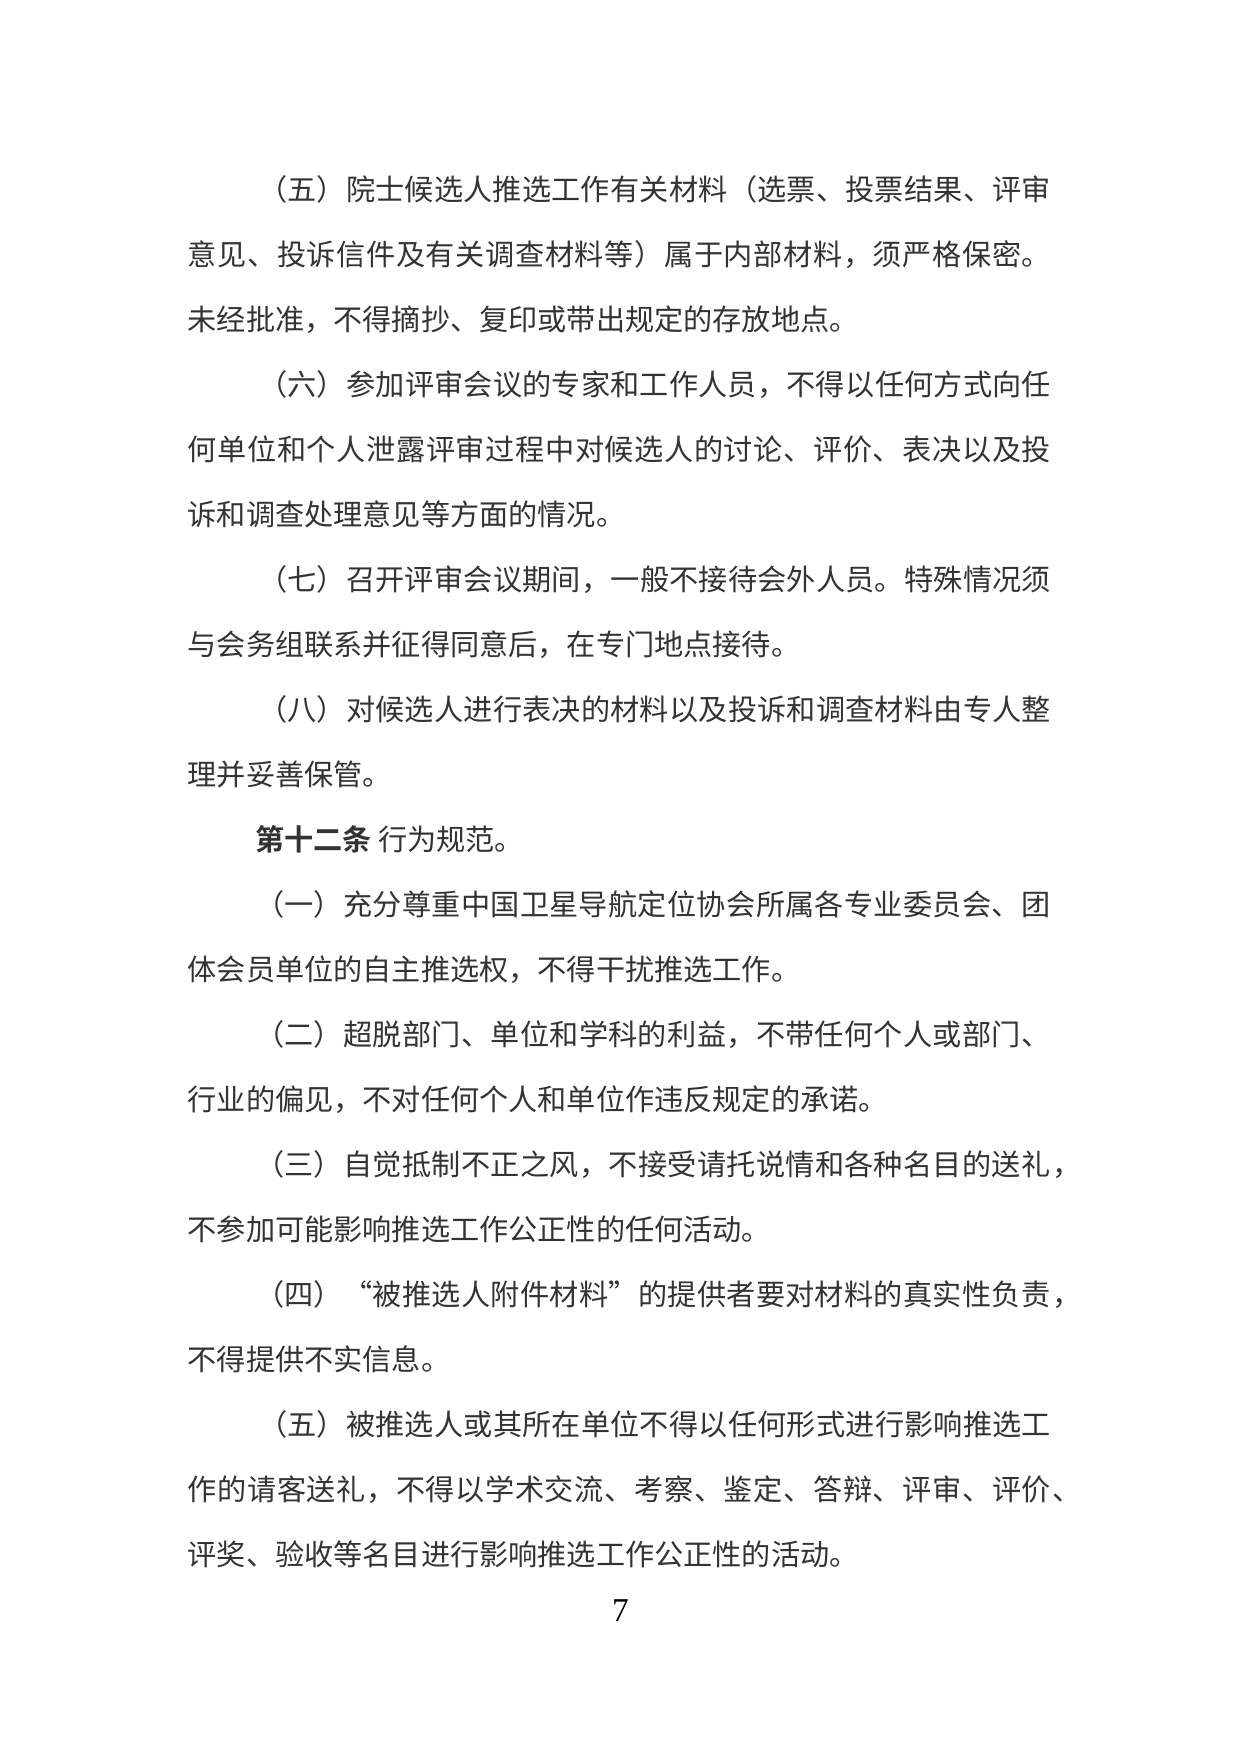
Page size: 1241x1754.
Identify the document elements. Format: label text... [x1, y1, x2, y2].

text （二）超脱部门、单位和学科的利益，不带任何个人或部门、行业的偏见，不对任何个人和单位作违反规定的承诺。 [187, 1000, 1053, 1130]
text （八）对候选人进行表决的材料以及投诉和调查材料由专人整理并妥善保管。 [187, 675, 1053, 805]
text （四）“被推选人附件材料”的提供者要对材料的真实性负责，不得提供不实信息。 [187, 1260, 1053, 1390]
text （五）被推选人或其所在单位不得以任何形式进行影响推选工作的请客送礼，不得以学术交流、考察、鉴定、答辩、评审、评价、评奖、验收等名目进行影响推选工作公正性的活动。 [187, 1390, 1053, 1585]
text （七）召开评审会议期间，一般不接待会外人员。特殊情况须与会务组联系并征得同意后，在专门地点接待。 [187, 545, 1053, 675]
text （三）自觉抵制不正之风，不接受请托说情和各种名目的送礼，不参加可能影响推选工作公正性的任何活动。 [187, 1130, 1053, 1260]
text （一）充分尊重中国卫星导航定位协会所属各专业委员会、团体会员单位的自主推选权，不得干扰推选工作。 [187, 870, 1053, 1000]
text （六）参加评审会议的专家和工作人员，不得以任何方式向任何单位和个人泄露评审过程中对候选人的讨论、评价、表决以及投诉和调查处理意见等方面的情况。 [187, 350, 1053, 545]
text 第十二条 行为规范。 [187, 805, 1053, 870]
text （五）院士候选人推选工作有关材料（选票、投票结果、评审意见、投诉信件及有关调查材料等）属于内部材料，须严格保密。未经批准，不得摘抄、复印或带出规定的存放地点。 [187, 155, 1053, 350]
